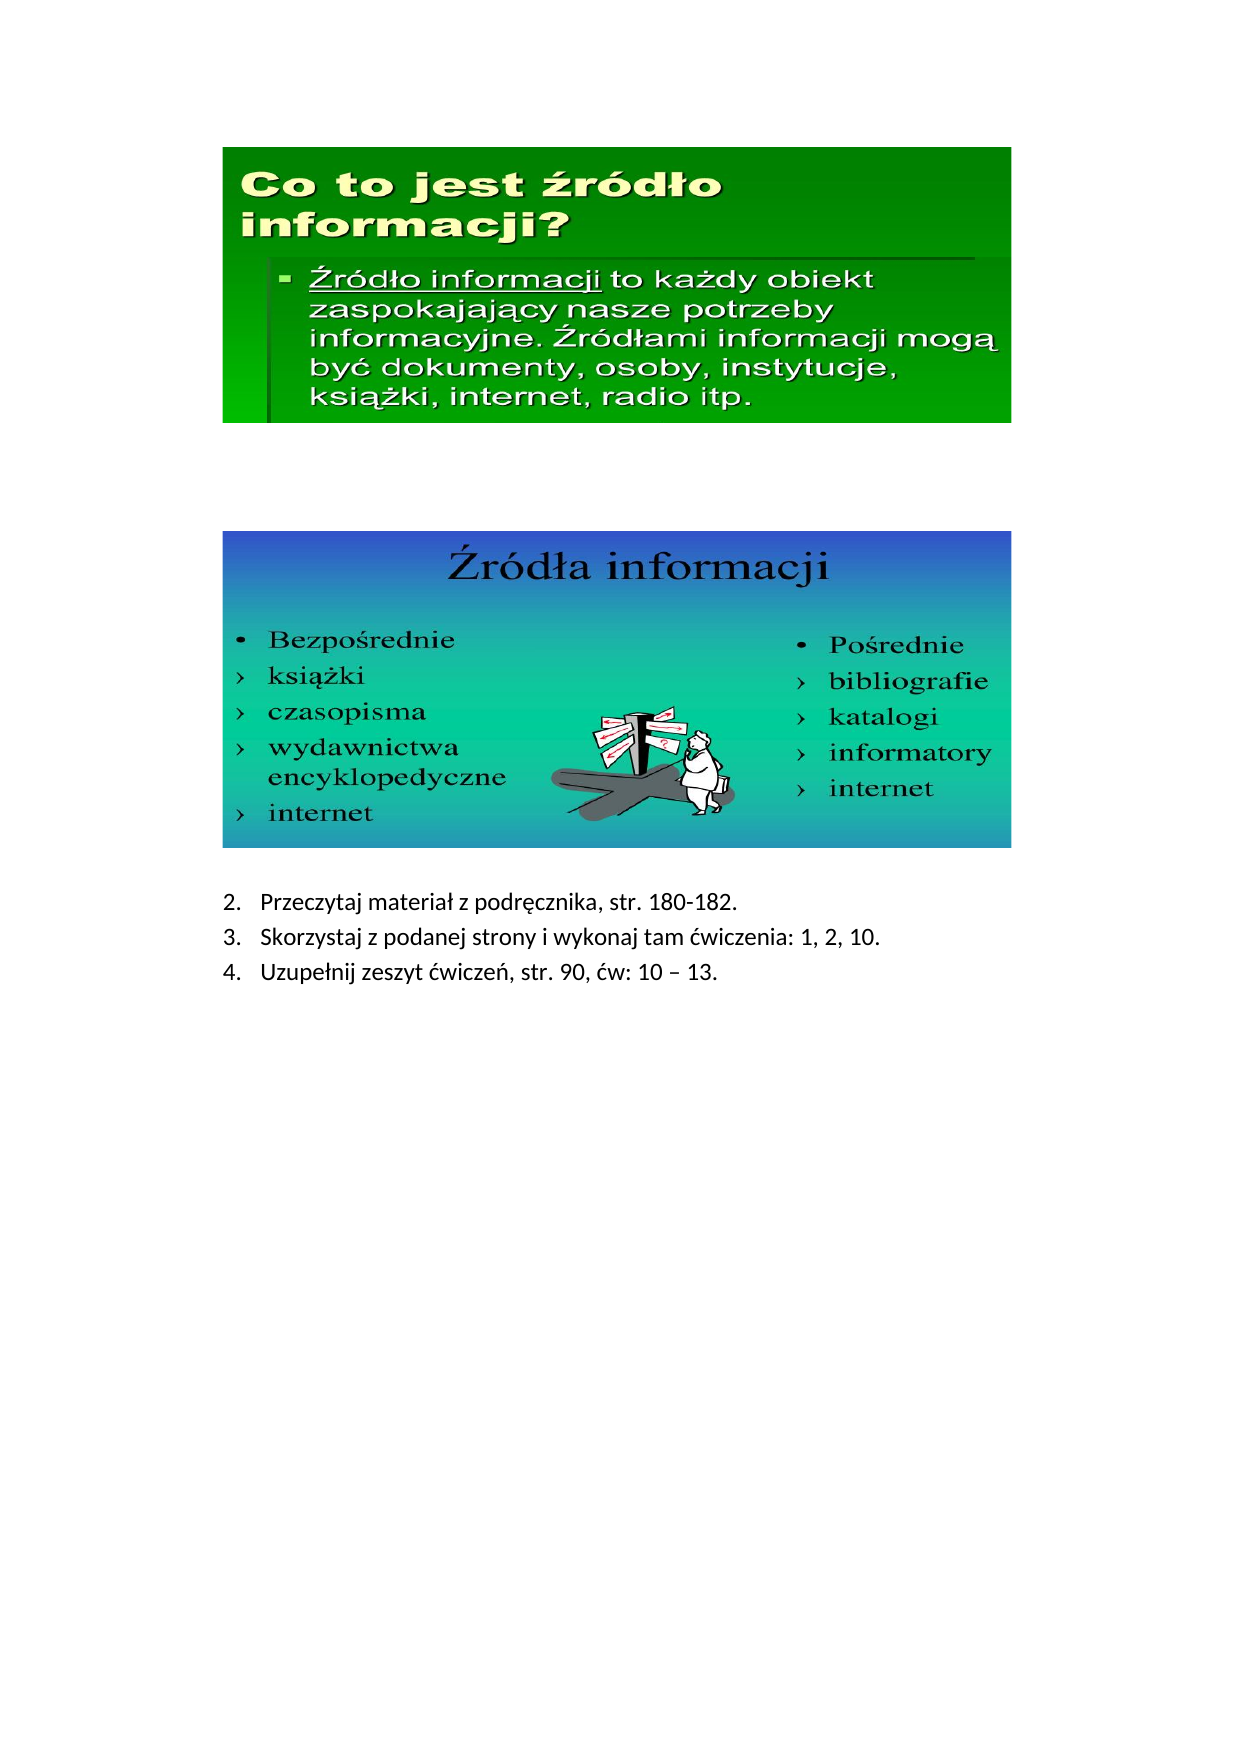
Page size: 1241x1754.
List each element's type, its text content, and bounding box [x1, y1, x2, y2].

list Skorzystaj z podanej strony i wykonaj tam ćwiczenia: 1, 2, 10. [223, 922, 1093, 952]
picture [222, 147, 1012, 423]
picture [222, 531, 1012, 848]
list Uzupełnij zeszyt ćwiczeń, str. 90, ćw: 10 – 13. [223, 957, 1093, 987]
list Przeczytaj materiał z podręcznika, str. 180-182. [223, 887, 1093, 917]
